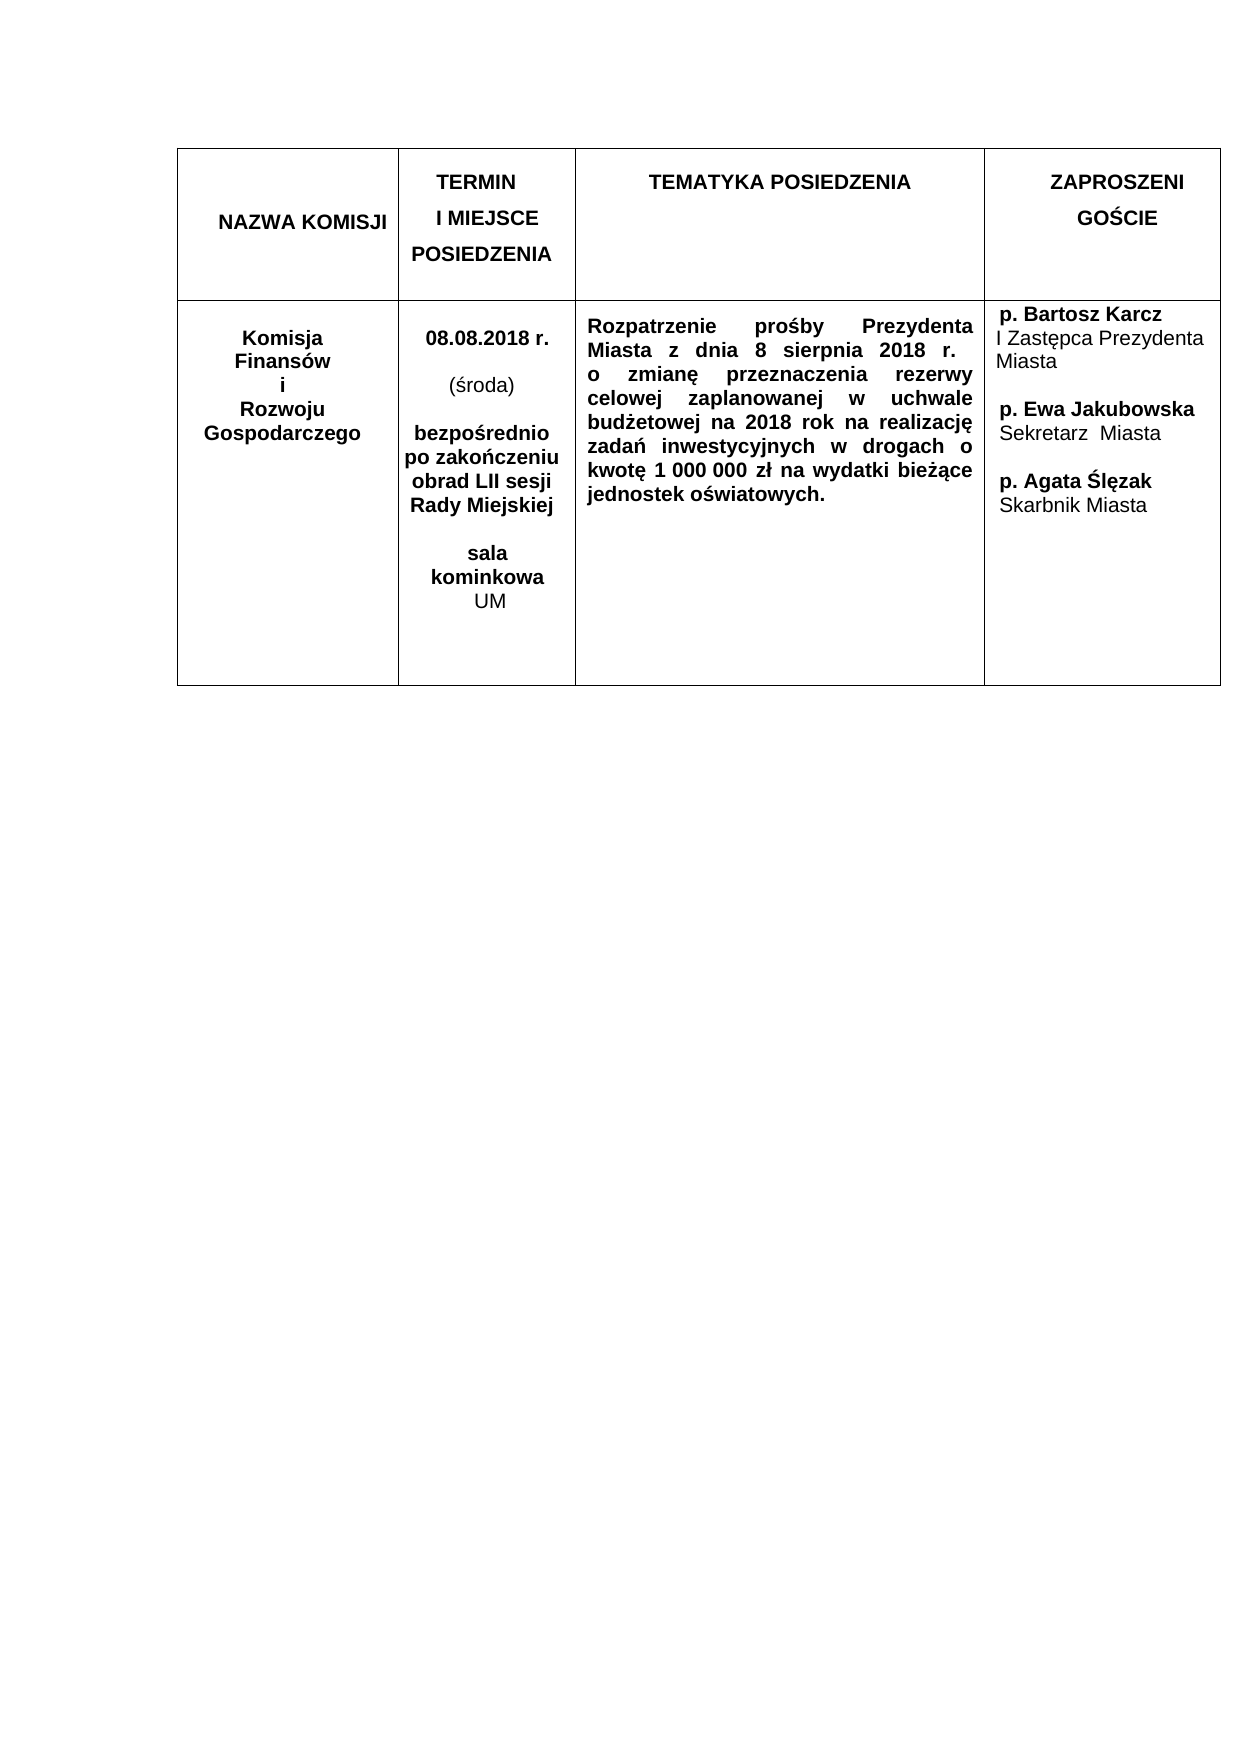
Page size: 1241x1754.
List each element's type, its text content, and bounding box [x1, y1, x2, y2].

table_header NAZWA KOMISJI [178, 149, 398, 300]
table_cell p. Bartosz Karcz I Zastępca Prezydenta Miasta p. Ewa Jakubowska Sekretarz Miasta p. Agata Ślęzak Skarbnik Miasta [985, 301, 1220, 685]
table_header ZAPROSZENI GOŚCIE [985, 149, 1220, 300]
table_header TERMIN I MIEJSCE POSIEDZENIA [399, 149, 575, 300]
table_header TEMATYKA POSIEDZENIA [576, 149, 984, 300]
table_cell Rozpatrzenie prośby Prezydenta Miasta z dnia 8 sierpnia 2018 r. o zmianę przeznaczenia rezerwy celowej zaplanowanej w uchwale budżetowej na 2018 rok na realizację zadań inwestycyjnych w drogach o kwotę 1 000 000 zł na wydatki bieżące jednostek oświatowych. [576, 301, 984, 685]
table_cell 08.08.2018 r. (środa) bezpośrednio po zakończeniu obrad LII sesji Rady Miejskiej sala kominkowa UM [399, 301, 575, 685]
table_cell Komisja Finansów i Rozwoju Gospodarczego [178, 301, 398, 685]
